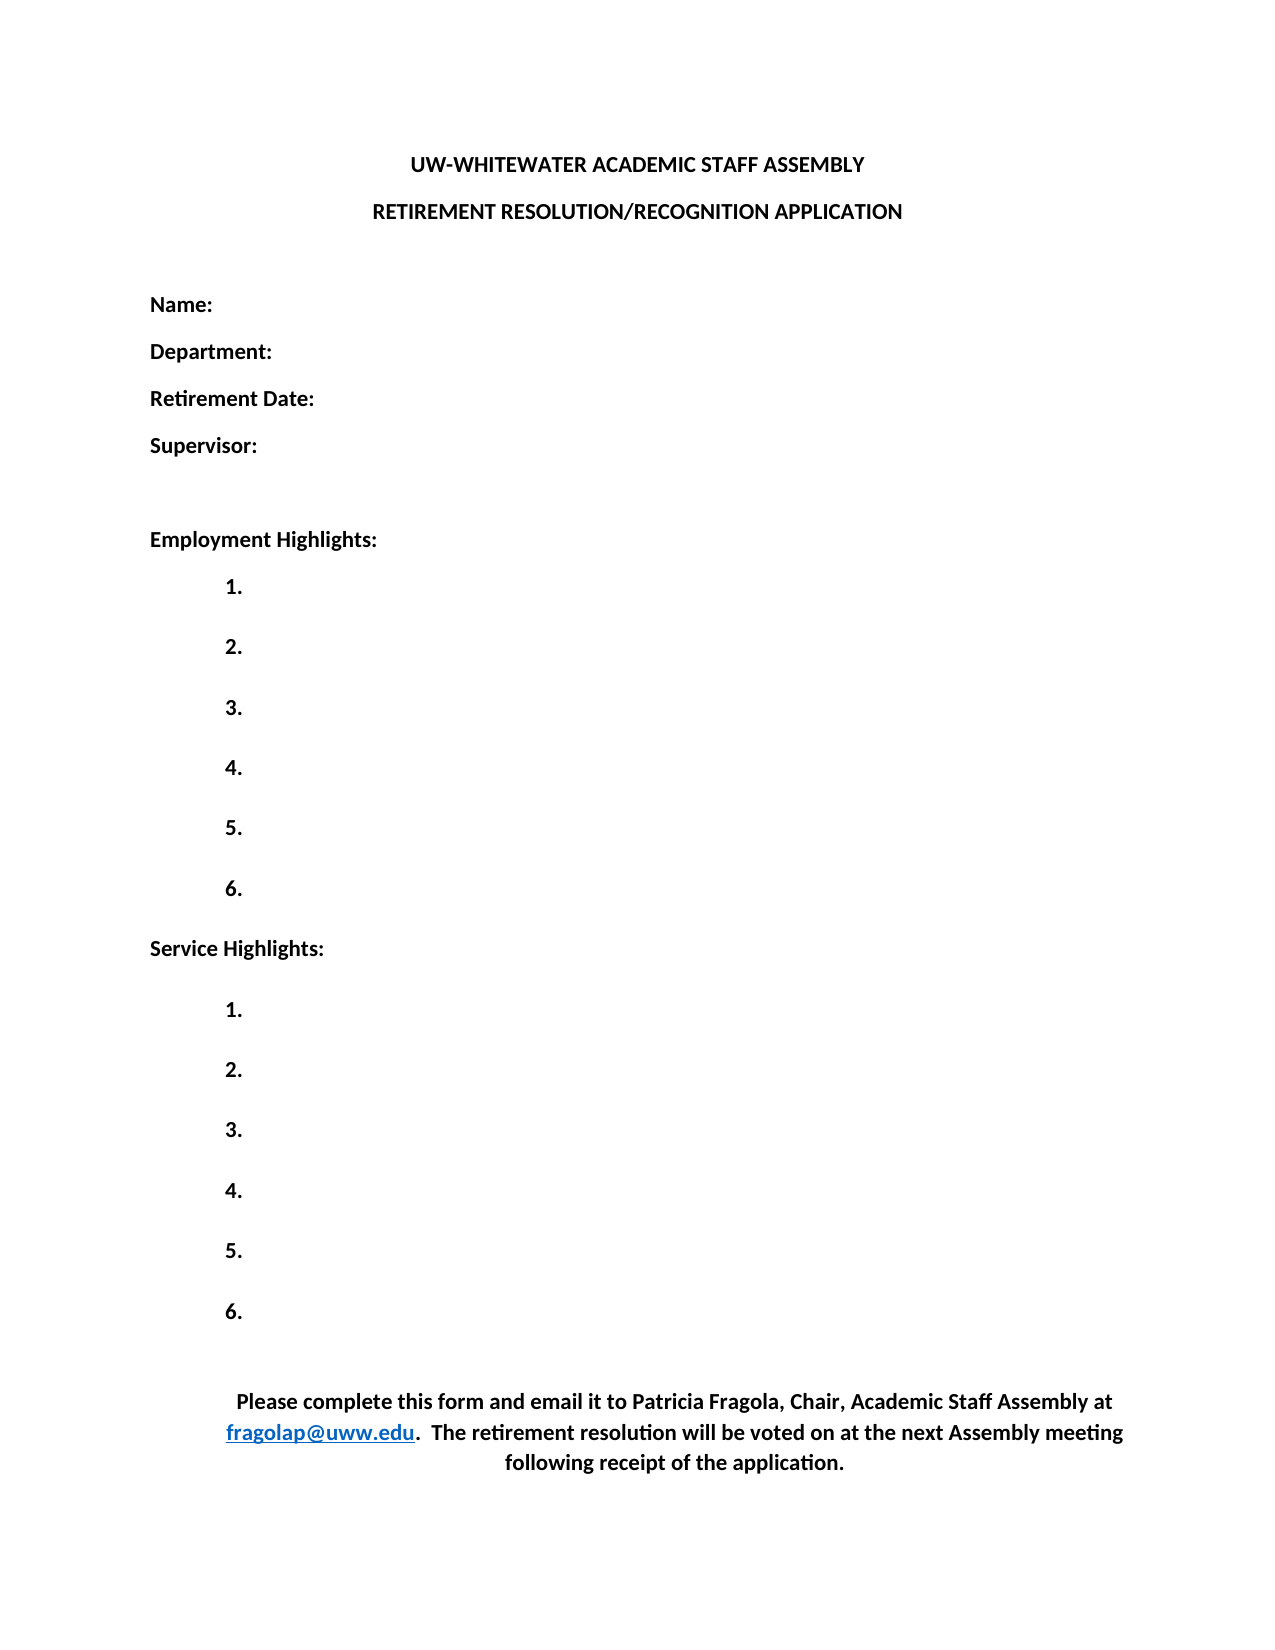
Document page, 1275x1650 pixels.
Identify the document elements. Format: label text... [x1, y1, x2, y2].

list 6. [225, 1297, 1125, 1325]
text UW-WHITEWATER ACADEMIC STAFF ASSEMBLY [150, 150, 1125, 178]
list 2. [225, 1055, 1125, 1083]
list 1. [225, 572, 1125, 600]
list 5. [225, 1236, 1125, 1264]
text Department: [150, 337, 1125, 366]
list Please complete this form and email it to Patricia Fragola, Chair, Academic Staff Assembly at fragolap@uww.edu. The retirement resolution will be voted on at the next Assembly meeting following receipt of the application. [225, 1387, 1125, 1476]
text Supervisor: [150, 431, 1125, 459]
text Name: [150, 291, 1125, 319]
list 3. [225, 693, 1125, 721]
list 4. [225, 753, 1125, 781]
list Service Highlights: [150, 934, 1125, 962]
list 3. [225, 1116, 1125, 1144]
list 1. [225, 995, 1125, 1023]
list 6. [225, 874, 1125, 902]
list 4. [225, 1176, 1125, 1204]
list 2. [225, 632, 1125, 660]
text Retirement Date: [150, 384, 1125, 412]
text Employment Highlights: [150, 525, 1125, 553]
text RETIREMENT RESOLUTION/RECOGNITION APPLICATION [150, 197, 1125, 225]
list 5. [225, 813, 1125, 842]
